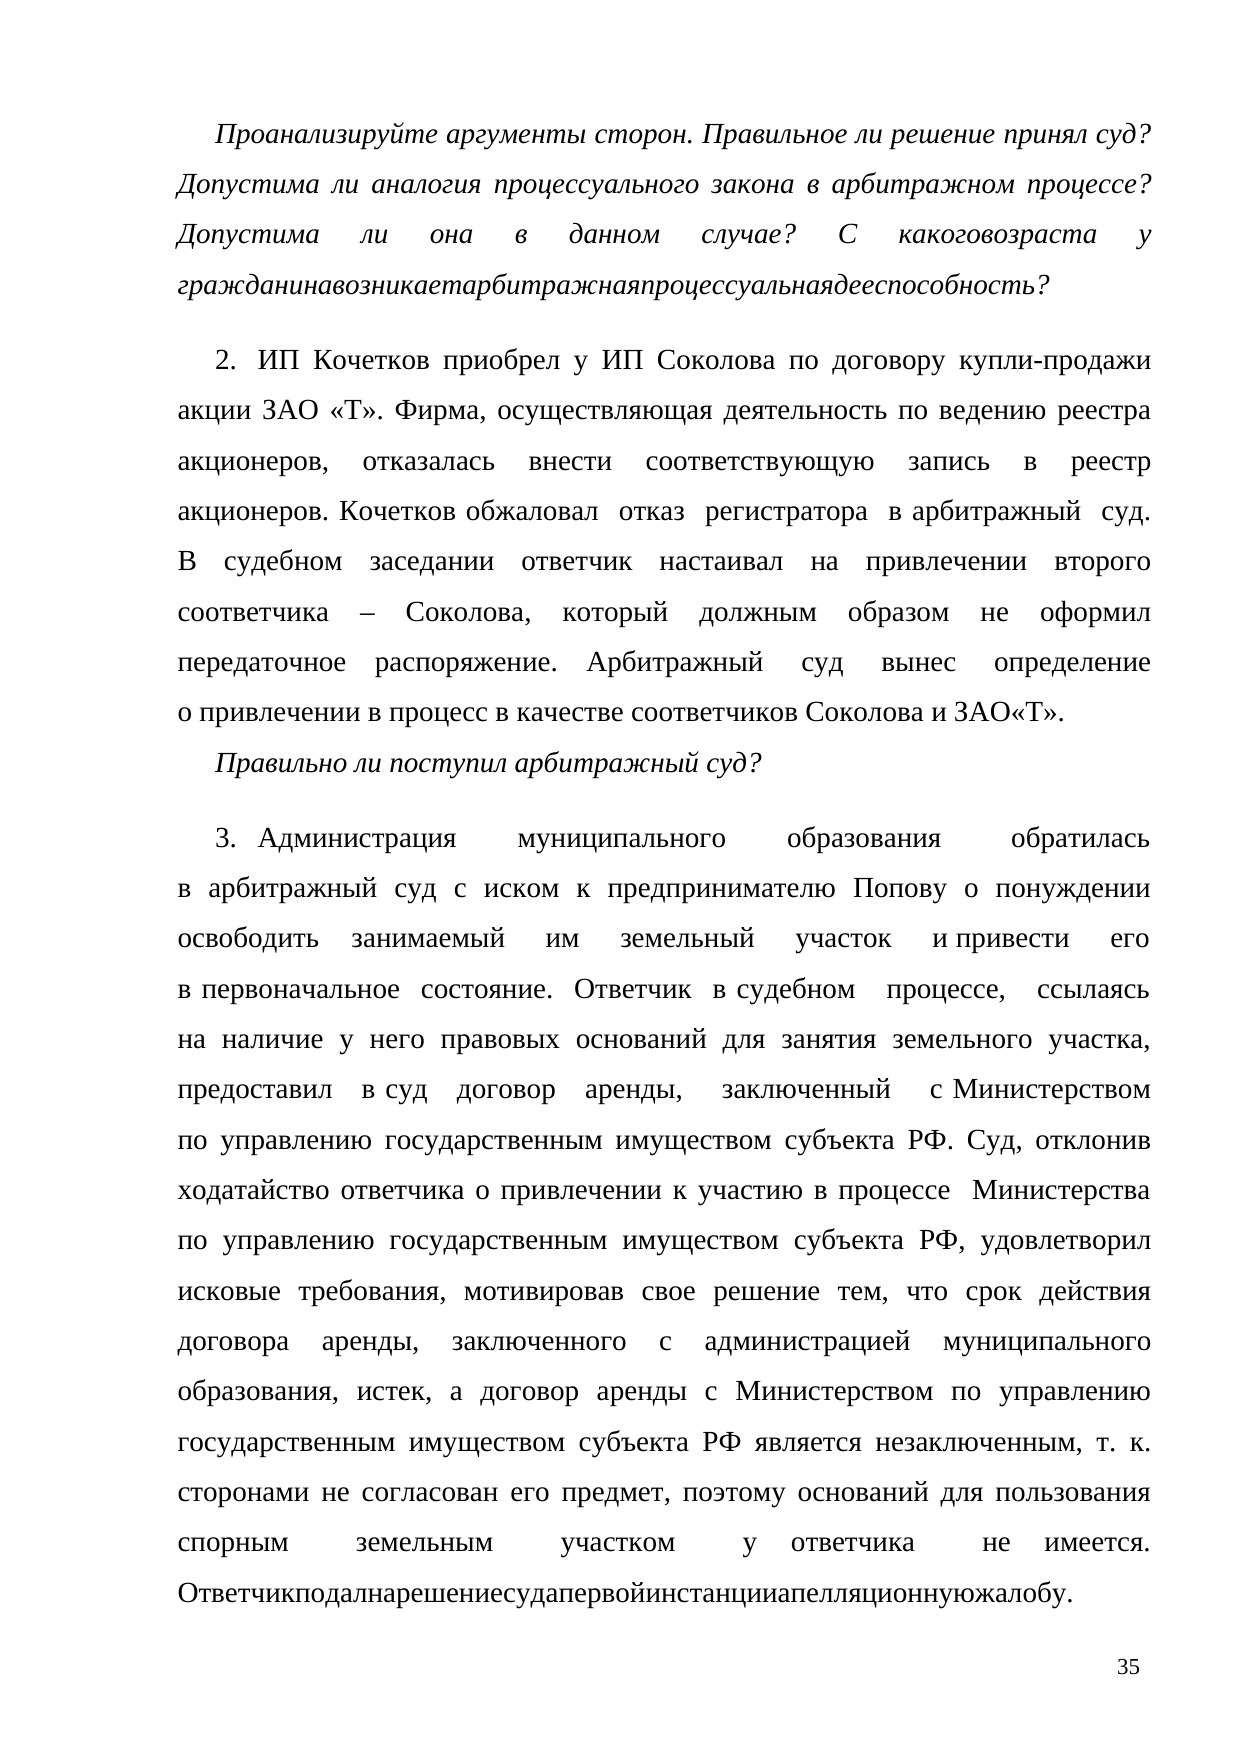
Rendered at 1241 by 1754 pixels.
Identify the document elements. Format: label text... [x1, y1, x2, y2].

text Проанализируйте аргументы сторон. Правильное ли решение принял суд? Допустима ли аналогия процессуального закона в арбитражном процессе? Допустима ли она в данном случае? С какоговозраста у гражданинавозникаетарбитражнаяпроцессуальнаядееспособность? [177, 116, 1152, 301]
list Администрация муниципального образования обратилась в арбитражный суд с иском к предпринимателю Попову о понуждении освободить занимаемый им земельный участок и привести его в первоначальное состояние. Ответчик в судебном процессе, ссылаясь на наличие у него правовых оснований для занятия земельного участка, предоставил в суд договор аренды, заключенный с Министерством по управлению государственным имуществом субъекта РФ. Суд, отклонив ходатайство ответчика о привлечении к участию в процессе Министерства по управлению государственным имуществом субъекта РФ, удовлетворил исковые требования, мотивировав свое решение тем, что срок действия договора аренды, заключенного с администрацией муниципального образования, истек, а договор аренды с Министерством по управлению государственным имуществом субъекта РФ является незаключенным, т. к. сторонами не согласован его предмет, поэтому оснований для пользования спорным земельным участком у ответчика не имеется. Ответчикподалнарешениесудапервойинстанцииапелляционнуюжалобу. [177, 820, 1152, 1608]
list ИП Кочетков приобрел у ИП Соколова по договору купли-продажи акции ЗАО «Т». Фирма, осуществляющая деятельность по ведению реестра акционеров, отказалась внести соответствующую запись в реестр акционеров. Кочетков обжаловал отказ регистратора в арбитражный суд. В судебном заседании ответчик настаивал на привлечении второго соответчика – Соколова, который должным образом не оформил передаточное распоряжение. Арбитражный суд вынес определение о привлечении в процесс в качестве соответчиков Соколова и ЗАО«Т». [177, 342, 1152, 728]
text Правильно ли поступил арбитражный суд? [215, 745, 1190, 778]
